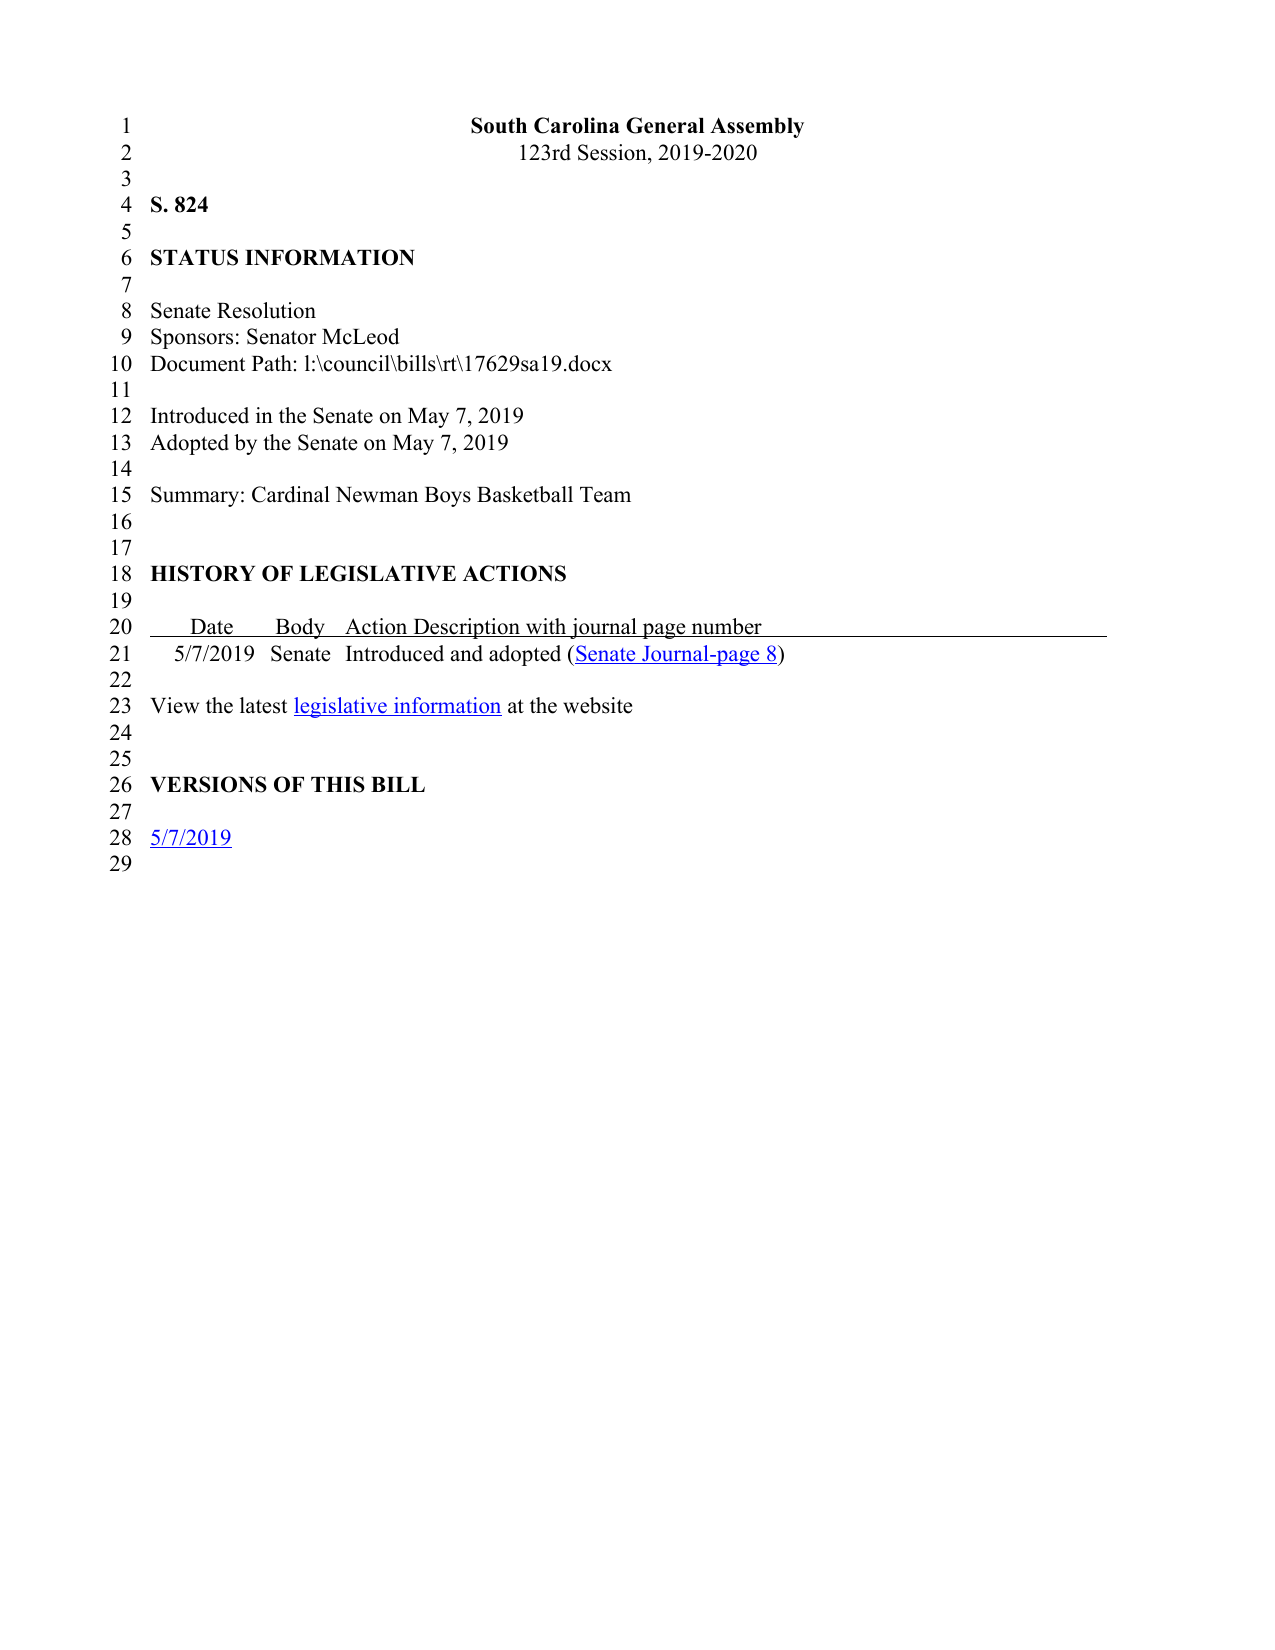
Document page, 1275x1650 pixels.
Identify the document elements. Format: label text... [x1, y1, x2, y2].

text HISTORY OF LEGISLATIVE ACTIONS [150, 561, 1125, 587]
text Introduced in the Senate on May 7, 2019 [150, 402, 1125, 429]
text 5/7/2019 [150, 824, 1125, 850]
text 123rd Session, 2019-2020 [150, 139, 1125, 165]
text Date Body Action Description with journal page number [150, 613, 1125, 639]
text South Carolina General Assembly [150, 112, 1125, 139]
text Senate Resolution [150, 297, 1125, 323]
text 5/7/2019 Senate Introduced and adopted (Senate Journal-page 8) [150, 639, 1125, 666]
text STATUS INFORMATION [150, 244, 1125, 271]
text Sponsors: Senator McLeod [150, 323, 1125, 350]
text VERSIONS OF THIS BILL [150, 771, 1125, 798]
text S. 824 [150, 192, 1125, 218]
text Summary: Cardinal Newman Boys Basketball Team [150, 481, 1125, 508]
text Adopted by the Senate on May 7, 2019 [150, 429, 1125, 455]
text Document Path: l:\council\bills\rt\17629sa19.docx [150, 350, 1125, 376]
text View the latest legislative information at the website [150, 692, 1125, 719]
